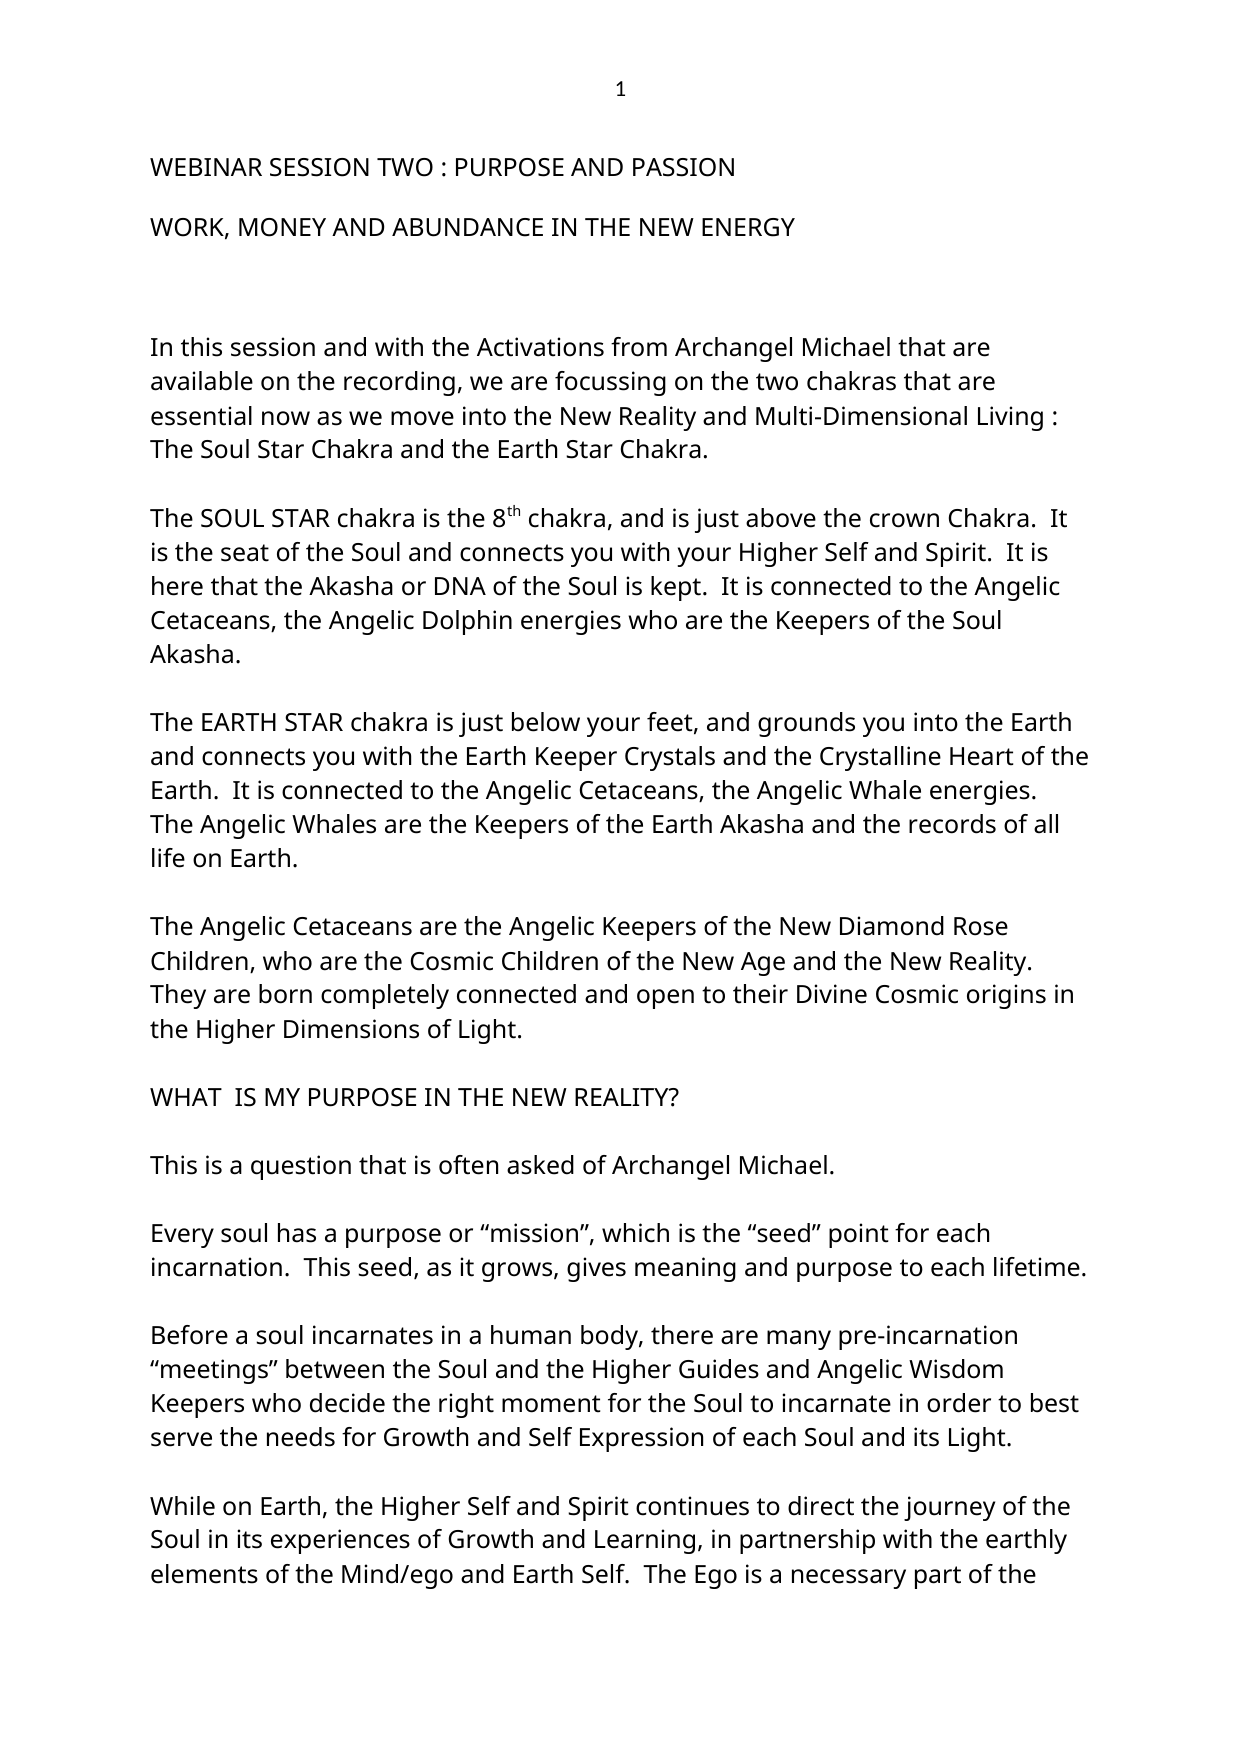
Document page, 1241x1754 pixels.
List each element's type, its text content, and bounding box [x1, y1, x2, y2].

text In this session and with the Activations from Archangel Michael that are available on the recording, we are focussing on the two chakras that are essential now as we move into the New Reality and Multi-Dimensional Living : The Soul Star Chakra and the Earth Star Chakra. [150, 330, 1090, 466]
text Before a soul incarnates in a human body, there are many pre-incarnation “meetings” between the Soul and the Higher Guides and Angelic Wisdom Keepers who decide the right moment for the Soul to incarnate in order to best serve the needs for Growth and Self Expression of each Soul and its Light. [150, 1318, 1090, 1454]
text WORK, MONEY AND ABUNDANCE IN THE NEW ENERGY [150, 210, 1090, 244]
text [150, 1488, 1090, 1590]
text Every soul has a purpose or “mission”, which is the “seed” point for each incarnation. This seed, as it grows, gives meaning and purpose to each lifetime. [150, 1216, 1090, 1284]
text The Angelic Cetaceans are the Angelic Keepers of the New Diamond Rose Children, who are the Cosmic Children of the New Age and the New Reality. They are born completely connected and open to their Divine Cosmic origins in the Higher Dimensions of Light. [150, 909, 1090, 1045]
text The SOUL STAR chakra is the 8th chakra, and is just above the crown Chakra. It is the seat of the Soul and connects you with your Higher Self and Spirit. It is here that the Akasha or DNA of the Soul is kept. It is connected to the Angelic Cetaceans, the Angelic Dolphin energies who are the Keepers of the Soul Akasha. [150, 500, 1090, 671]
text WHAT IS MY PURPOSE IN THE NEW REALITY? [150, 1079, 1090, 1113]
text WEBINAR SESSION TWO : PURPOSE AND PASSION [150, 150, 1090, 184]
text The EARTH STAR chakra is just below your feet, and grounds you into the Earth and connects you with the Earth Keeper Crystals and the Crystalline Heart of the Earth. It is connected to the Angelic Cetaceans, the Angelic Whale energies. The Angelic Whales are the Keepers of the Earth Akasha and the records of all life on Earth. [150, 705, 1090, 875]
text This is a question that is often asked of Archangel Michael. [150, 1147, 1090, 1182]
